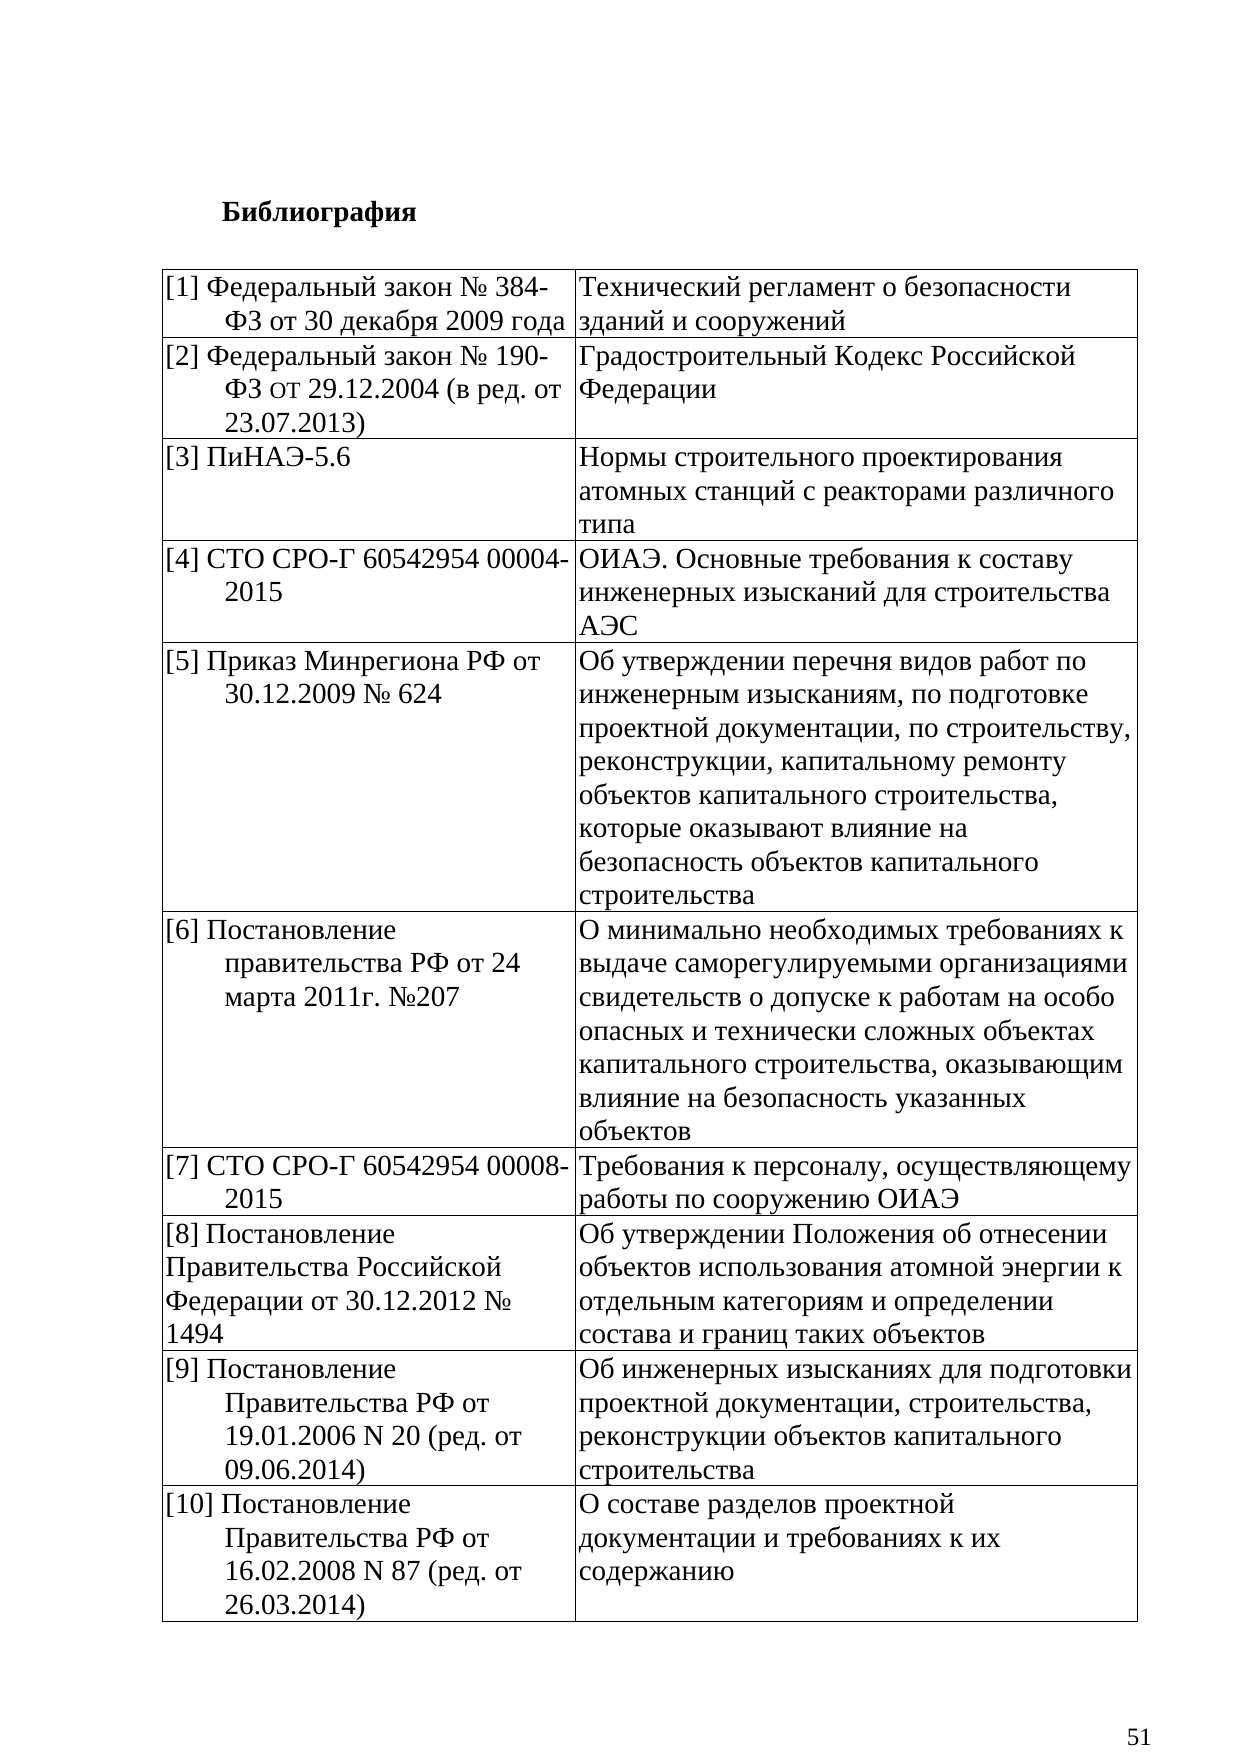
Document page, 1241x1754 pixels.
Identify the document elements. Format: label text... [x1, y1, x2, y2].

table_cell [3] ПиНАЭ-5.6 [163, 439, 575, 540]
table_cell О составе разделов проектной документации и требованиях к их содержанию [576, 1486, 1137, 1621]
table_cell [5] Приказ Минрегиона РФ от 30.12.2009 № 624 [163, 643, 575, 911]
table_cell [8] Постановление Правительства Российской Федерации от 30.12.2012 № 1494 [163, 1216, 575, 1350]
table_cell [9] Постановление Правительства РФ от 19.01.2006 N 20 (ред. от 09.06.2014) [163, 1351, 575, 1485]
table_cell [7] СТО СРО-Г 60542954 00008-2015 [163, 1148, 575, 1215]
table_cell [10] Постановление Правительства РФ от 16.02.2008 N 87 (ред. от 26.03.2014) [163, 1486, 575, 1621]
table_cell [4] СТО СРО-Г 60542954 00004-2015 [163, 541, 575, 642]
table_cell [2] Федеральный закон № 190-ФЗ от 29.12.2004 (в ред. от 23.07.2013) [163, 338, 575, 438]
table_cell Градостроительный Кодекс Российской Федерации [576, 338, 1137, 438]
subtitle Библиография [148, 194, 1152, 227]
table_header [1] Федеральный закон № 384-ФЗ от 30 декабря 2009 года [163, 270, 575, 337]
table_cell [6] Постановление правительства РФ от 24 марта 2011г. №207 [163, 912, 575, 1147]
